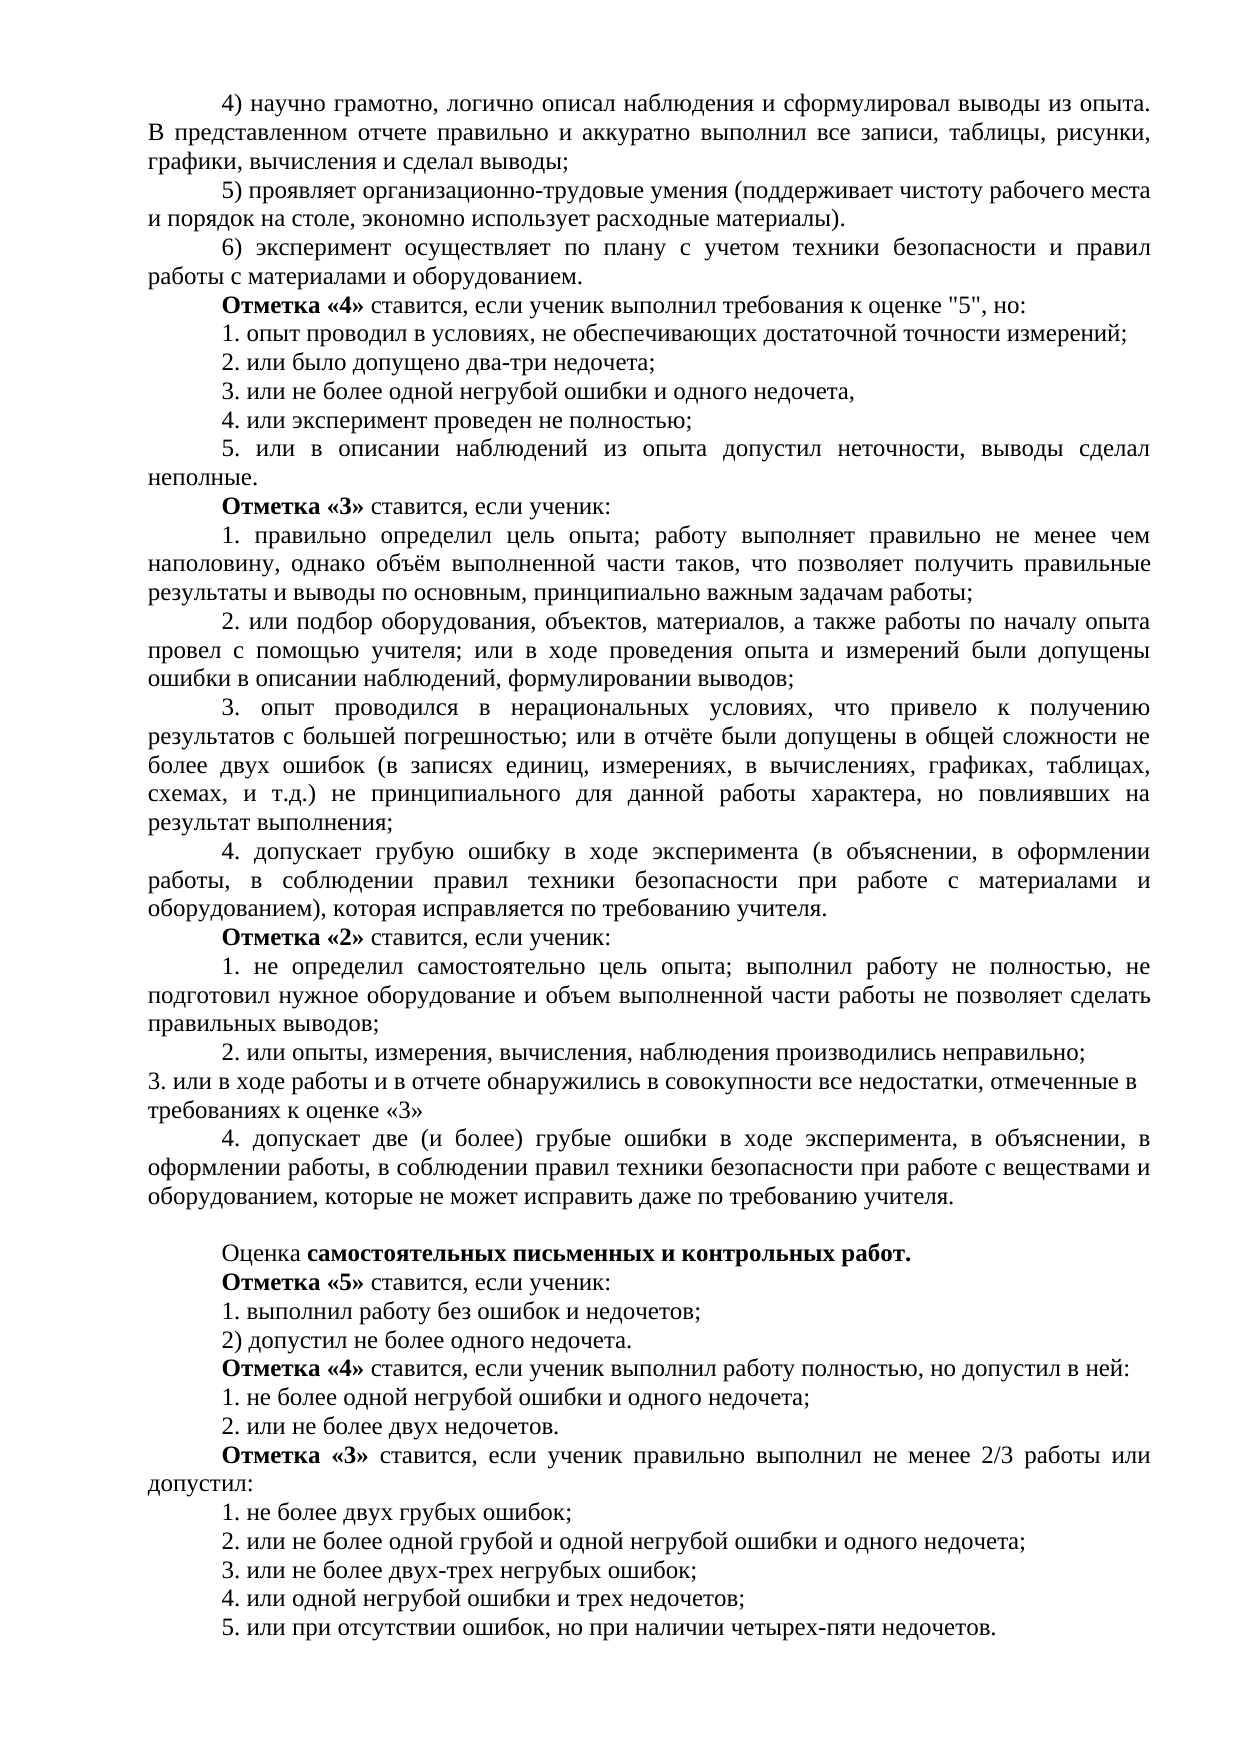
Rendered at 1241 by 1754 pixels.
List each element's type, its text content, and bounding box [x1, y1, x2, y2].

text 5. или в описании наблюдений из опыта допустил неточности, выводы сделал неполные. [148, 433, 1152, 491]
text 4. допускает грубую ошибку в ходе эксперимента (в объяснении, в оформлении работы, в соблюдении правил техники безопасности при работе с материалами и оборудованием), которая исправляется по требованию учителя. [148, 836, 1152, 922]
text 4) научно грамотно, логично описал наблюдения и сформулировал выводы из опыта. В представленном отчете правильно и аккуратно выполнил все записи, таблицы, рисунки, графики, вычисления и сделал выводы; [148, 88, 1152, 175]
text 2. или не более одной грубой и одной негрубой ошибки и одного недочета; [148, 1526, 1152, 1555]
text Отметка «3» ставится, если ученик правильно выполнил не менее 2/3 работы или допустил: [148, 1440, 1152, 1497]
text 2. или не более двух недочетов. [148, 1411, 1152, 1440]
text Оценка самостоятельных письменных и контрольных работ. [148, 1238, 1152, 1267]
text Отметка «2» ставится, если ученик: [148, 922, 1152, 951]
text 5. или при отсутствии ошибок, но при наличии четырех-пяти недочетов. [148, 1612, 1152, 1641]
text 4. допускает две (и более) грубые ошибки в ходе эксперимента, в объяснении, в оформлении работы, в соблюдении правил техники безопасности при работе с веществами и оборудованием, которые не может исправить даже по требованию учителя. [148, 1123, 1152, 1210]
text 5) проявляет организационно-трудовые умения (поддерживает чистоту рабочего места и порядок на столе, экономно использует расходные материалы). [148, 175, 1152, 232]
text 1. не определил самостоятельно цель опыта; выполнил работу не полностью, не подготовил нужное оборудование и объем выполненной части работы не позволяет сделать правильных выводов; [148, 951, 1152, 1037]
text Отметка «3» ставится, если ученик: [148, 491, 1152, 520]
text 2. или опыты, измерения, вычисления, наблюдения производились неправильно; 3. или в ходе работы и в отчете обнаружились в совокупности все недостатки, отмеченные в требованиях к оценке «3» [148, 1037, 1152, 1123]
text 3. или не более одной негрубой ошибки и одного недочета, [148, 376, 1152, 405]
text Отметка «4» ставится, если ученик выполнил работу полностью, но допустил в ней: [148, 1353, 1152, 1382]
text 6) эксперимент осуществляет по плану с учетом техники безопасности и правил работы с материалами и оборудованием. [148, 232, 1152, 290]
text 3. или не более двух-трех негрубых ошибок; [148, 1555, 1152, 1583]
text 1. не более одной негрубой ошибки и одного недочета; [148, 1382, 1152, 1411]
text 4. или эксперимент проведен не полностью; [148, 405, 1152, 433]
text 2. или подбор оборудования, объектов, материалов, а также работы по началу опыта провел с помощью учителя; или в ходе проведения опыта и измерений были допущены ошибки в описании наблюдений, формулировании выводов; [148, 606, 1152, 692]
text 2. или было допущено два-три недочета; [148, 347, 1152, 376]
text Отметка «4» ставится, если ученик выполнил требования к оценке "5", но: [148, 290, 1152, 318]
text 2) допустил не более одного недочета. [148, 1325, 1152, 1353]
text 1. не более двух грубых ошибок; [148, 1497, 1152, 1526]
text 1. выполнил работу без ошибок и недочетов; [148, 1296, 1152, 1325]
text 1. опыт проводил в условиях, не обеспечивающих достаточной точности измерений; [148, 318, 1152, 347]
text 3. опыт проводился в нерациональных условиях, что привело к получению результатов с большей погрешностью; или в отчёте были допущены в общей сложности не более двух ошибок (в записях единиц, измерениях, в вычислениях, графиках, таблицах, схемах, и т.д.) не принципиального для данной работы характера, но повлиявших на результат выполнения; [148, 692, 1152, 836]
text 4. или одной негрубой ошибки и трех недочетов; [148, 1583, 1152, 1612]
text Отметка «5» ставится, если ученик: [148, 1267, 1152, 1296]
text 1. правильно определил цель опыта; работу выполняет правильно не менее чем наполовину, однако объём выполненной части таков, что позволяет получить правильные результаты и выводы по основным, принципиально важным задачам работы; [148, 520, 1152, 606]
